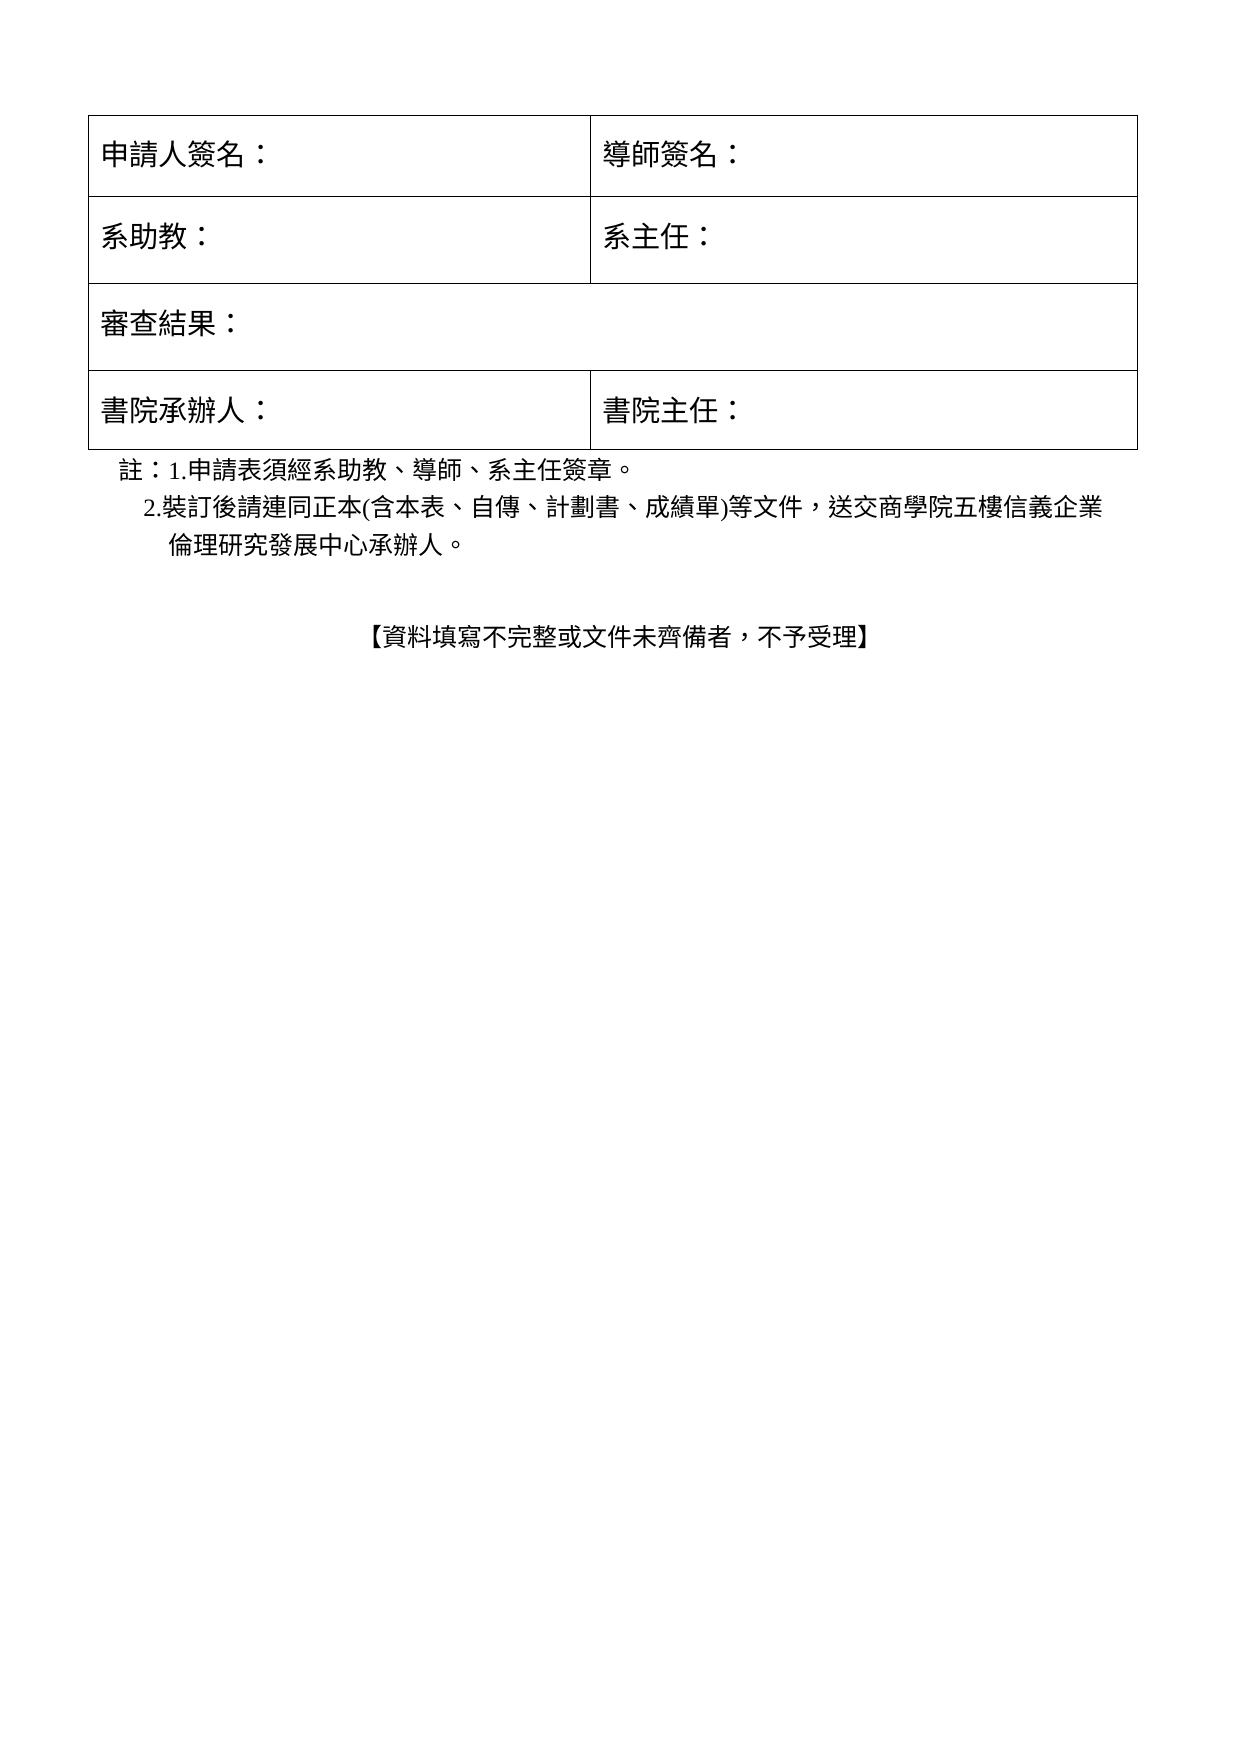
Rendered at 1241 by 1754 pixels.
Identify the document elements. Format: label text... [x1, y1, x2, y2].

text 2.裝訂後請連同正本(含本表、自傳、計劃書、成績單)等文件，送交商學院五樓信義企業倫理研究發展中心承辦人。 [118, 487, 1122, 562]
text 【資料填寫不完整或文件未齊備者，不予受理】 [118, 617, 1122, 654]
table_cell 審查結果： [89, 284, 1137, 370]
table_cell 書院主任： [591, 371, 1137, 449]
text 註：1.申請表須經系助教、導師、系主任簽章。 [118, 450, 1122, 487]
table_cell 申請人簽名： [89, 116, 590, 196]
table_cell 導師簽名： [591, 116, 1137, 196]
table_cell 系主任： [591, 197, 1137, 283]
table_cell 系助教： [89, 197, 590, 283]
table_cell 書院承辦人： [89, 371, 590, 449]
